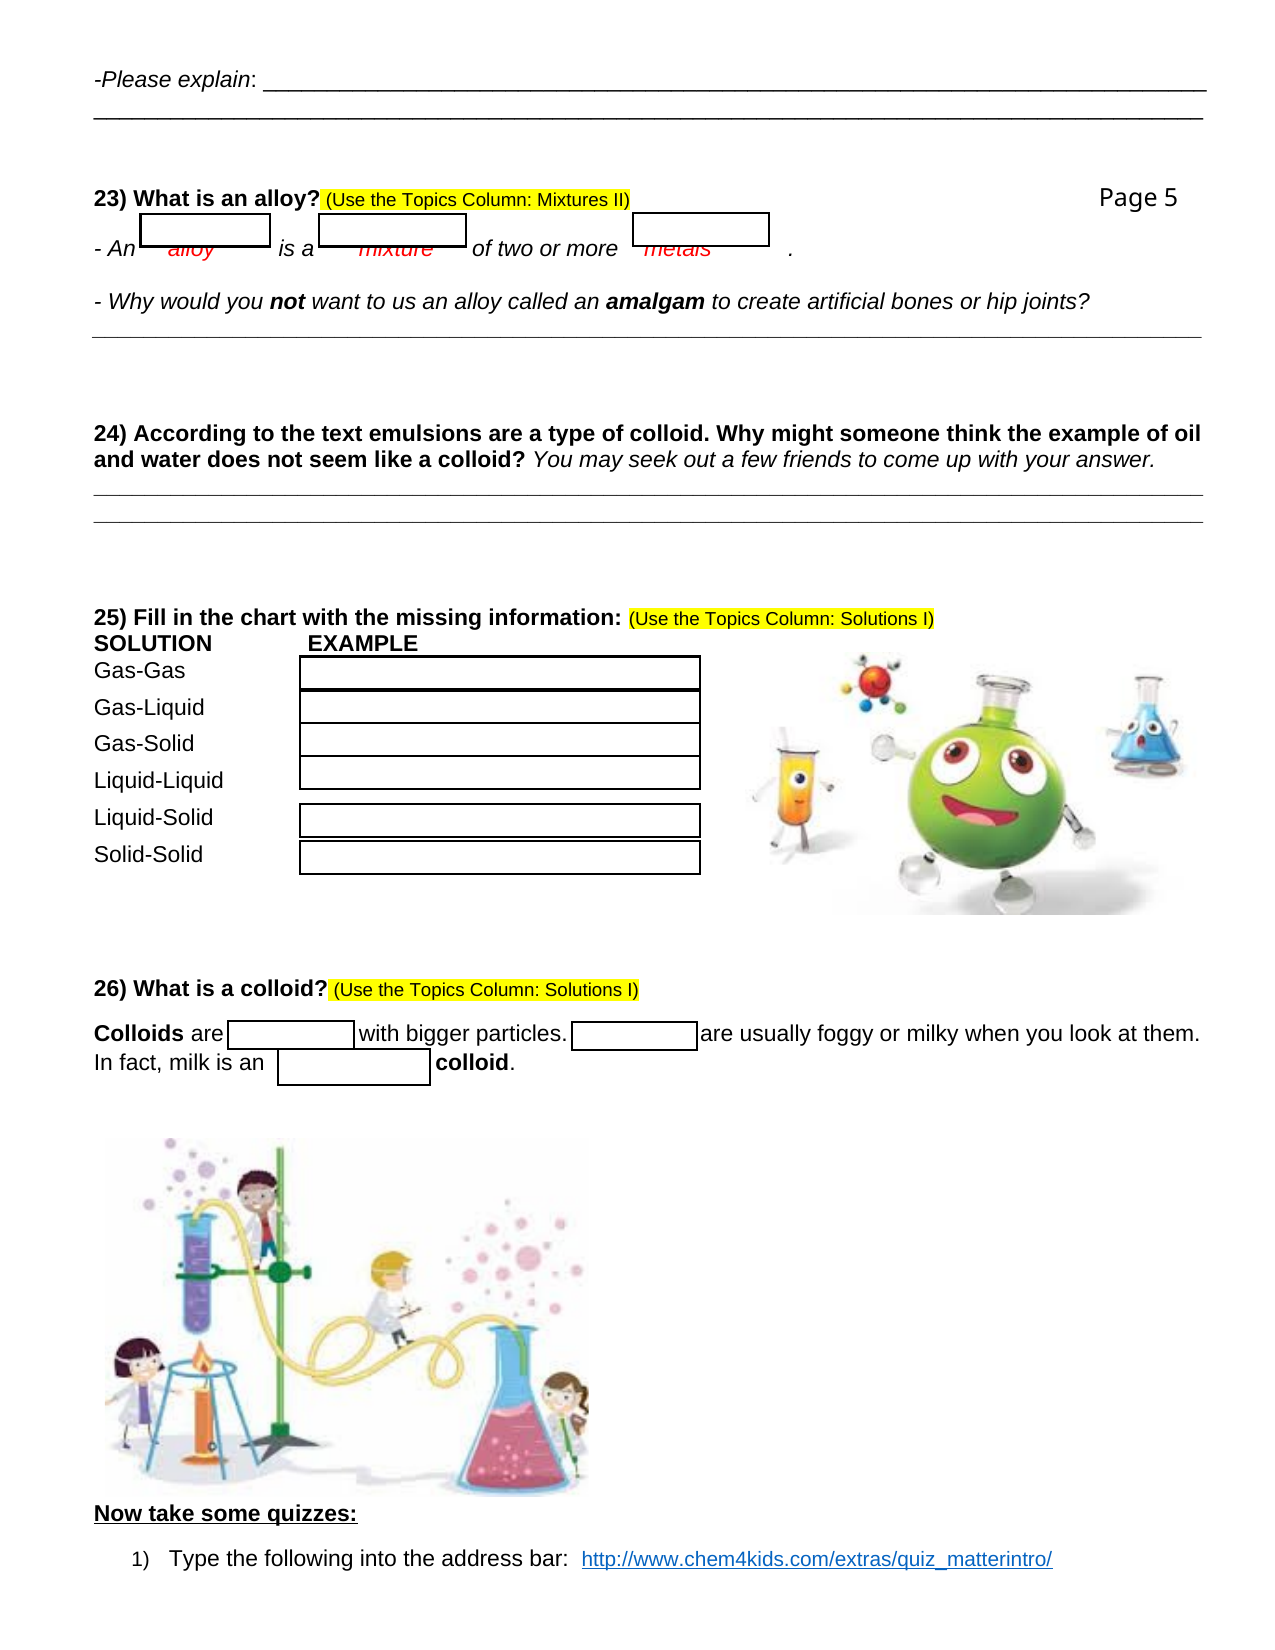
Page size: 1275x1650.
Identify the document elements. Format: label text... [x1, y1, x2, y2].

text SOLUTION EXAMPLE [94, 630, 1209, 657]
picture [104, 1138, 589, 1497]
text 26) What is a colloid? (Use the Topics Column: Solutions I) [94, 975, 1209, 1002]
picture [745, 652, 1214, 915]
text Now take some quizzes: [94, 1500, 1209, 1526]
text Colloids are solutions with bigger particles. Colloids are usually foggy or milky when you look at them. In fact, milk is an emulsified colloid. [355, 1020, 1209, 1075]
text Colloids are solutions with bigger particles. Colloids are usually foggy or milky when you look at them. In fact, milk is an emulsified colloid. [94, 1020, 277, 1075]
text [94, 66, 1209, 120]
text - Why would you not want to us an alloy called an amalgam to create artificial bones or hip joints? _______________________________________________________________________________________ [94, 288, 1209, 340]
list Type the following into the address bar: http://www.chem4kids.com/extras/quiz_matterintro/ [131, 1545, 1209, 1571]
text 23) What is an alloy? (Use the Topics Column: Mixtures II) Page 5 - An alloy is a mixture of two or more metals . [94, 179, 1209, 261]
text 25) Fill in the chart with the missing information: (Use the Topics Column: Solutions I) [94, 604, 1209, 630]
text 24) According to the text emulsions are a type of colloid. Why might someone think the example of oil and water does not seem like a colloid? You may seek out a few friends to come up with your answer. ______________________________________________________________________________________________________________________________________________________________________________ [94, 419, 1209, 525]
